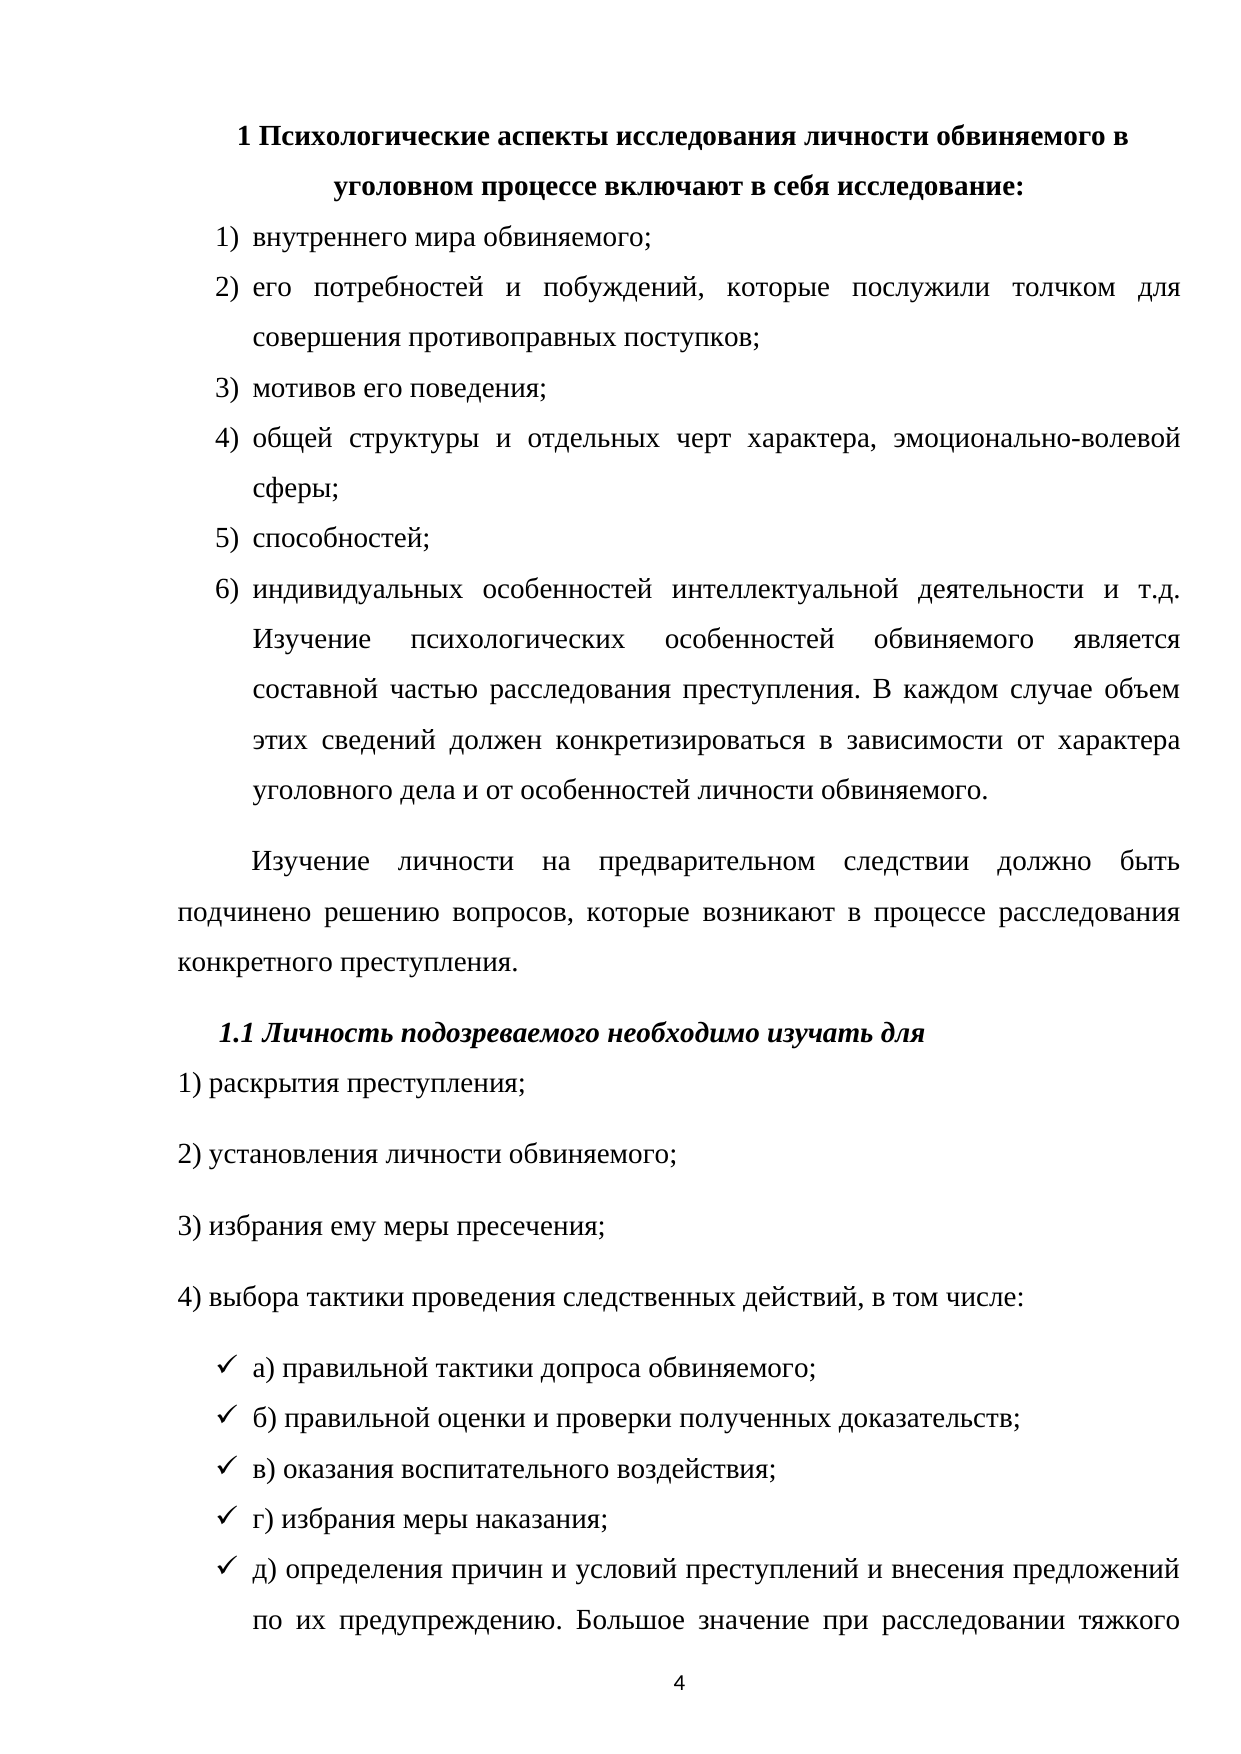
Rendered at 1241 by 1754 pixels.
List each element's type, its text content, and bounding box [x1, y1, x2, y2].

text 1) раскрытия преступления; [177, 1065, 1181, 1099]
list г) избрания меры наказания; [215, 1501, 1181, 1535]
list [215, 1552, 1181, 1636]
list а) правильной тактики допроса обвиняемого; [215, 1350, 1181, 1384]
subtitle 1.1 Личность подозреваемого необходимо изучать для [218, 1015, 1181, 1049]
text 2) установления личности обвиняемого; [177, 1137, 1181, 1170]
list в) оказания воспитательного воздействия; [215, 1451, 1181, 1484]
list способностей; [215, 521, 1181, 554]
list б) правильной оценки и проверки полученных доказательств; [215, 1400, 1181, 1434]
list индивидуальных особенностей интеллектуальной деятельности и т.д. Изучение психологических особенностей обвиняемого является составной частью расследования преступления. В каждом случае объем этих сведений должен конкретизироваться в зависимости от характера уголовного дела и от особенностей личности обвиняемого. [215, 571, 1181, 806]
subtitle 1 Психологические аспекты исследования личности обвиняемого в уголовном процессе включают в себя исследование: [177, 118, 1181, 202]
text 4) выбора тактики проведения следственных действий, в том числе: [177, 1279, 1181, 1312]
list мотивов его поведения; [215, 370, 1181, 403]
list внутреннего мира обвиняемого; [215, 219, 1181, 252]
list общей структуры и отдельных черт характера, эмоционально-волевой сферы; [215, 420, 1181, 504]
text Изучение личности на предварительном следствии должно быть подчинено решению вопросов, которые возникают в процессе расследования конкретного преступления. [177, 843, 1181, 977]
text 3) избрания ему меры пресечения; [177, 1208, 1181, 1241]
list его потребностей и побуждений, которые послужили толчком для совершения противоправных поступков; [215, 269, 1181, 353]
